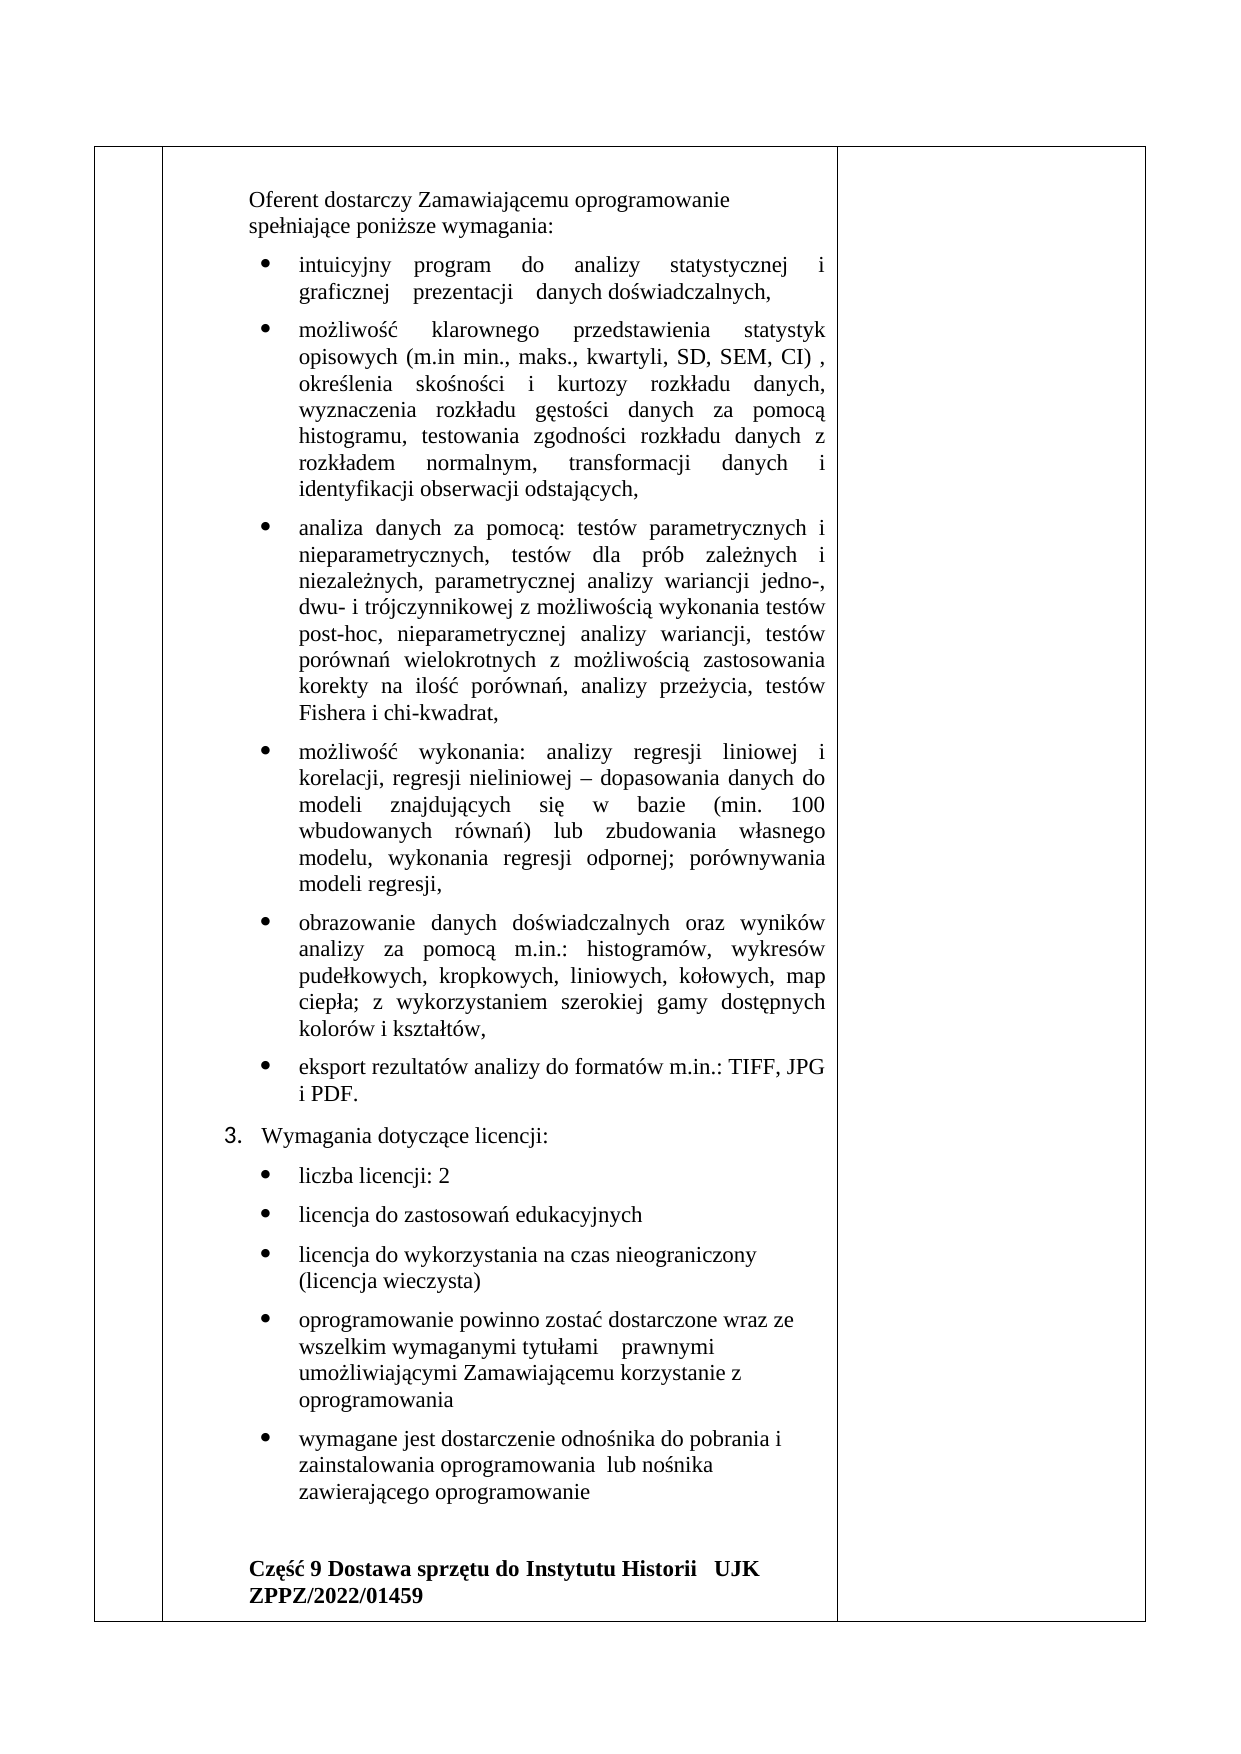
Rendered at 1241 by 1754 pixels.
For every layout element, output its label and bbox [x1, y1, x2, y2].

table_cell [163, 147, 837, 1621]
table_cell [95, 147, 162, 1621]
table_cell [838, 147, 1145, 1621]
